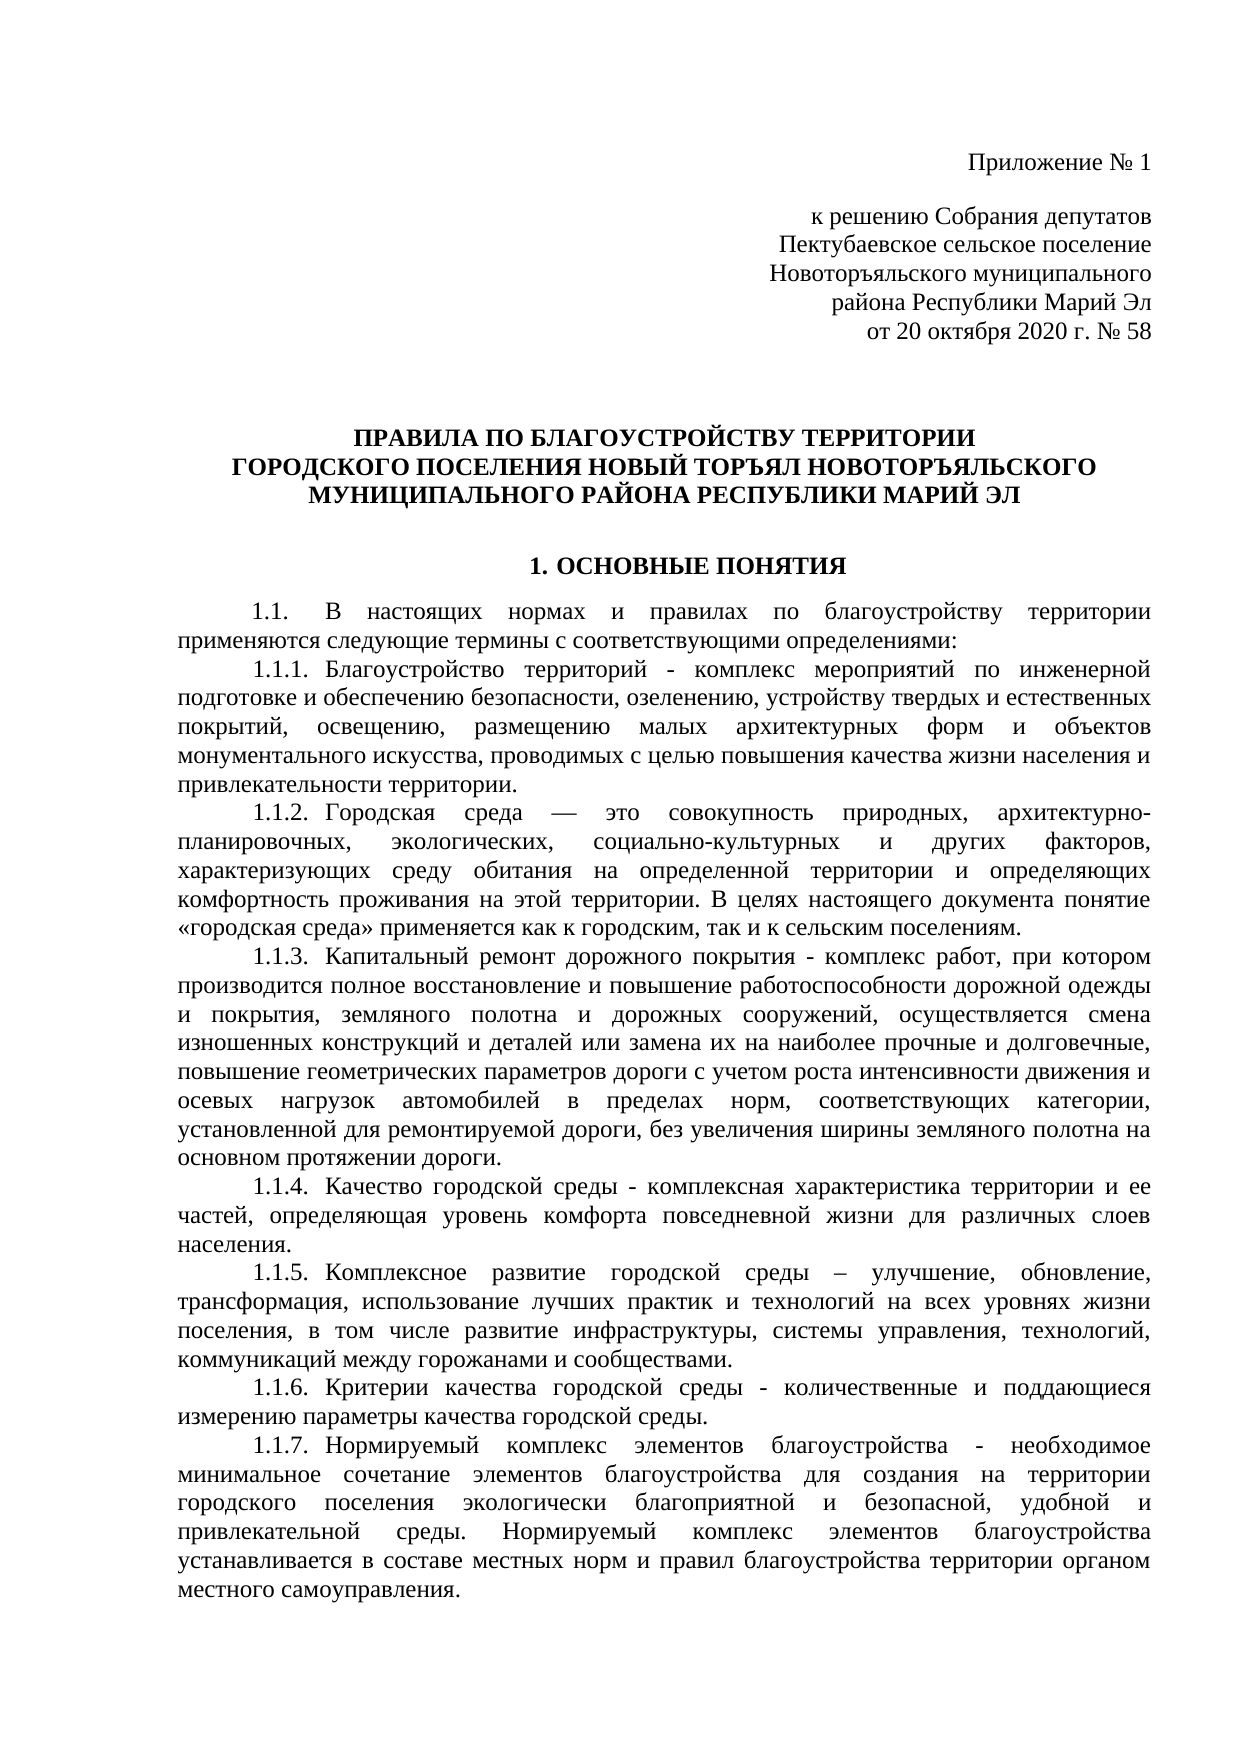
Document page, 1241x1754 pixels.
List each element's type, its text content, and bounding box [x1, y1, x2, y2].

text от 20 октября 2020 г. № 58 [177, 316, 1152, 344]
list Городская среда — это совокупность природных, архитектурно-планировочных, экологических, социально-культурных и других факторов, характеризующих среду обитания на определенной территории и определяющих комфортность проживания на этой территории. В целях настоящего документа понятие «городская среда» применяется как к городским, так и к сельским поселениям. [177, 797, 1152, 941]
list В настоящих нормах и правилах по благоустройству территории применяются следующие термины с соответствующими определениями: [177, 596, 1152, 654]
subtitle ОСНОВНЫЕ ПОНЯТИЯ [224, 551, 1152, 579]
text Приложение № 1 [177, 147, 1152, 176]
list Критерии качества городской среды - количественные и поддающиеся измерению параметры качества городской среды. [177, 1372, 1152, 1430]
list Качество городской среды - комплексная характеристика территории и ее частей, определяющая уровень комфорта повседневной жизни для различных слоев населения. [177, 1171, 1152, 1257]
text к решению Собрания депутатов [177, 201, 1152, 229]
title ПРАВИЛА ПО БЛАГОУСТРОЙСТВУ ТЕРРИТОРИИ [177, 423, 1152, 452]
text Новоторъяльского муниципального [177, 258, 1152, 287]
list Нормируемый комплекс элементов благоустройства - необходимое минимальное сочетание элементов благоустройства для создания на территории городского поселения экологически благоприятной и безопасной, удобной и привлекательной среды. Нормируемый комплекс элементов благоустройства устанавливается в составе местных норм и правил благоустройства территории органом местного самоуправления. [177, 1430, 1152, 1602]
title ГОРОДСКОГО ПОСЕЛЕНИЯ НОВЫЙ ТОРЪЯЛ НОВОТОРЪЯЛЬСКОГО МУНИЦИПАЛЬНОГО РАЙОНА РЕСПУБЛИКИ МАРИЙ ЭЛ [177, 452, 1152, 509]
list Комплексное развитие городской среды – улучшение, обновление, трансформация, использование лучших практик и технологий на всех уровнях жизни поселения, в том числе развитие инфраструктуры, системы управления, технологий, коммуникаций между горожанами и сообществами. [177, 1257, 1152, 1372]
text Пектубаевское сельское поселение [177, 229, 1152, 258]
text района Республики Марий Эл [177, 287, 1152, 316]
list Капитальный ремонт дорожного покрытия - комплекс работ, при котором производится полное восстановление и повышение работоспособности дорожной одежды и покрытия, земляного полотна и дорожных сооружений, осуществляется смена изношенных конструкций и деталей или замена их на наиболее прочные и долговечные, повышение геометрических параметров дороги с учетом роста интенсивности движения и осевых нагрузок автомобилей в пределах норм, соответствующих категории, установленной для ремонтируемой дороги, без увеличения ширины земляного полотна на основном протяжении дороги. [177, 941, 1152, 1171]
list Благоустройство территорий - комплекс мероприятий по инженерной подготовке и обеспечению безопасности, озеленению, устройству твердых и естественных покрытий, освещению, размещению малых архитектурных форм и объектов монументального искусства, проводимых с целью повышения качества жизни населения и привлекательности территории. [177, 654, 1152, 797]
